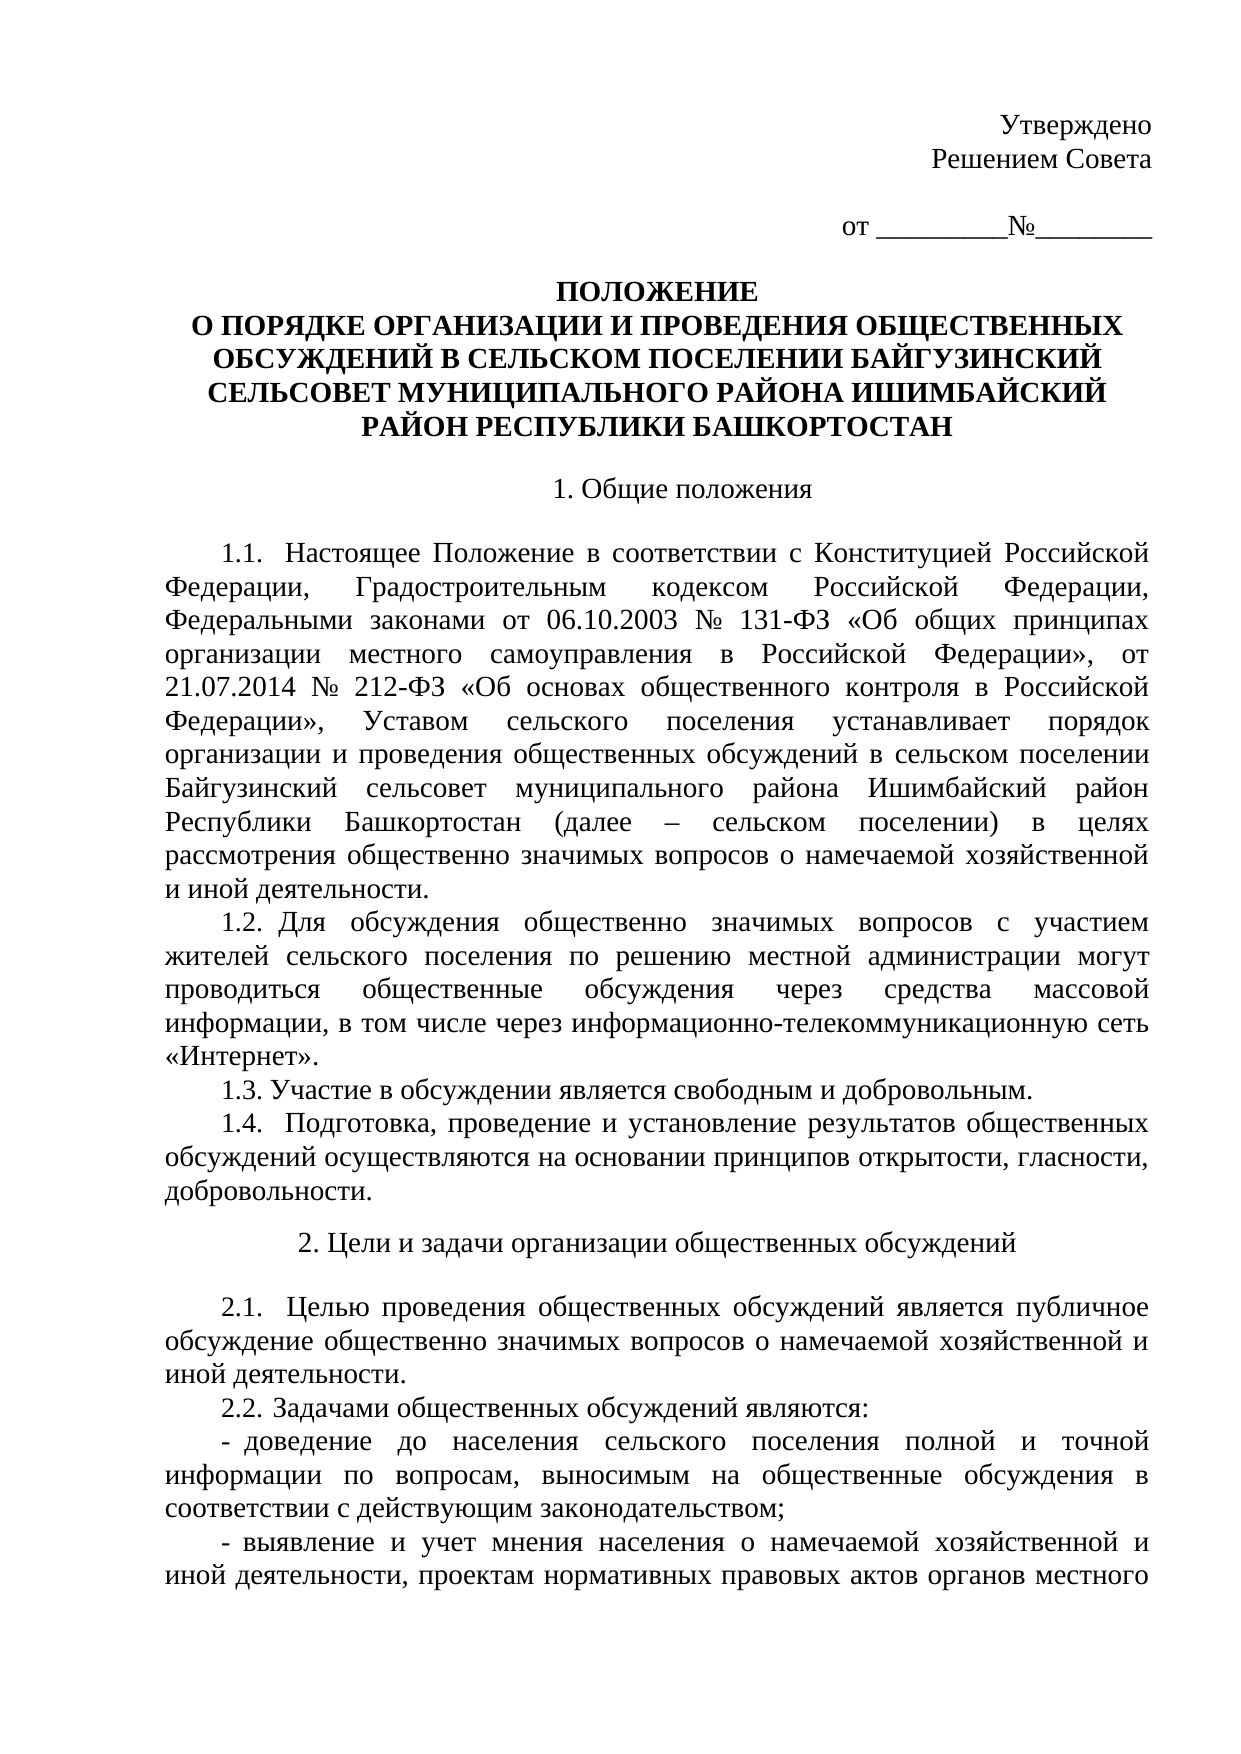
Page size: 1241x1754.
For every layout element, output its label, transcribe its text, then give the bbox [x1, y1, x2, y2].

list Настоящее Положение в соответствии с Конституцией Российской Федерации, Градостроительным кодексом Российской Федерации, Федеральными законами от 06.10.2003 № 131-ФЗ «Об общих принципах организации местного самоуправления в Российской Федерации», от 21.07.2014 № 212-ФЗ «Об основах общественного контроля в Российской Федерации», Уставом сельского поселения устанавливает порядок организации и проведения общественных обсуждений в сельском поселении Байгузинский сельсовет муниципального района Ишимбайский район Республики Башкортостан (далее – сельском поселении) в целях рассмотрения общественно значимых вопросов о намечаемой хозяйственной и иной деятельности. [164, 536, 1150, 905]
text 2. Цели и задачи организации общественных обсуждений [162, 1230, 1152, 1258]
list Целью проведения общественных обсуждений является публичное обсуждение общественно значимых вопросов о намечаемой хозяйственной и иной деятельности. [164, 1290, 1150, 1390]
text Решением Совета [162, 141, 1152, 174]
list доведение до населения сельского поселения полной и точной информации по вопросам, выносимым на общественные обсуждения в соответствии с действующим законодательством; [164, 1424, 1150, 1524]
list Участие в обсуждении является свободным и добровольным. [164, 1072, 1152, 1106]
text от _________№________ [162, 208, 1152, 242]
text ОБСУЖДЕНИЙ В СЕЛЬСКОМ ПОСЕЛЕНИИ БАЙГУЗИНСКИЙ СЕЛЬСОВЕТ МУНИЦИПАЛЬНОГО РАЙОНА ИШИМБАЙСКИЙ РАЙОН РЕСПУБЛИКИ БАШКОРТОСТАН [162, 342, 1152, 443]
list Для обсуждения общественно значимых вопросов с участием жителей сельского поселения по решению местной администрации могут проводиться общественные обсуждения через средства массовой информации, в том числе через информационно-телекоммуникационную сеть «Интернет». [164, 905, 1150, 1072]
list Задачами общественных обсуждений являются: [164, 1390, 1152, 1424]
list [164, 1524, 1150, 1592]
list Подготовка, проведение и установление результатов общественных обсуждений осуществляются на основании принципов открытости, гласности, добровольности. [164, 1106, 1150, 1207]
text О ПОРЯДКЕ ОРГАНИЗАЦИИ И ПРОВЕДЕНИЯ ОБЩЕСТВЕННЫХ [162, 309, 1152, 342]
text ПОЛОЖЕНИЕ [162, 275, 1152, 309]
text Утверждено [162, 107, 1152, 141]
text 1. Общие положения [552, 476, 1152, 504]
